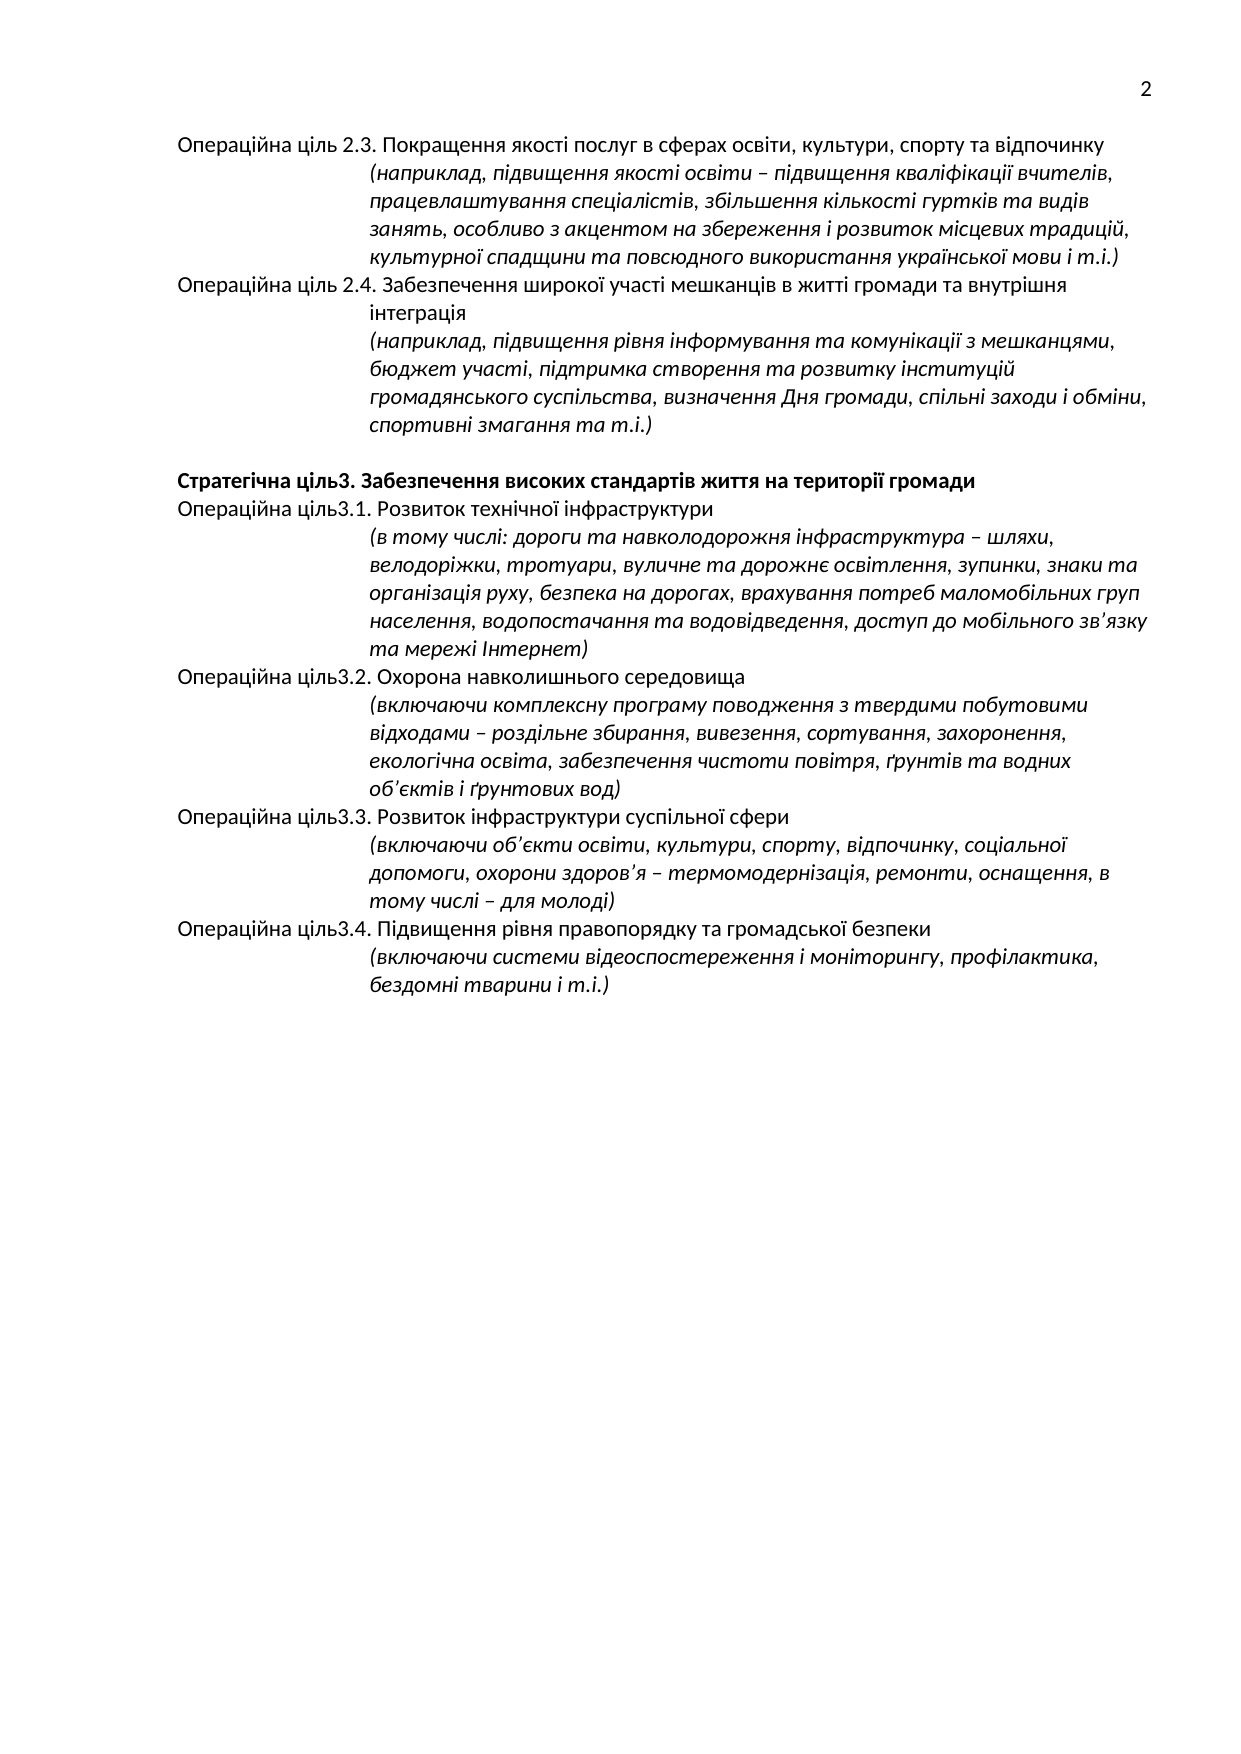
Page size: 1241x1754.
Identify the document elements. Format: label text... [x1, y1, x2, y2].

text (включаючи комплексну програму поводження з твердими побутовими відходами – роздільне збирання, вивезення, сортування, захоронення, екологічна освіта, забезпечення чистоти повітря, ґрунтів та водних об’єктів і ґрунтових вод) [369, 690, 1152, 802]
text (в тому числі: дороги та навколодорожня інфраструктура – шляхи, велодоріжки, тротуари, вуличне та дорожнє освітлення, зупинки, знаки та організація руху, безпека на дорогах, врахування потреб маломобільних груп населення, водопостачання та водовідведення, доступ до мобільного зв’язку та мережі Інтернет) [369, 522, 1152, 662]
text (включаючи об’єкти освіти, культури, спорту, відпочинку, соціальної допомоги, охорони здоров’я – термомодернізація, ремонти, оснащення, в тому числі – для молоді) [369, 830, 1152, 914]
text Стратегічна ціль3. Забезпечення високих стандартів життя на території громади [177, 466, 1152, 494]
text (включаючи системи відеоспостереження і моніторингу, профілактика, бездомні тварини і т.і.) [369, 942, 1152, 998]
text Операційна ціль3.4. Підвищення рівня правопорядку та громадської безпеки [177, 914, 1152, 942]
text Операційна ціль 2.3. Покращення якості послуг в сферах освіти, культури, спорту та відпочинку [177, 130, 1152, 158]
text Операційна ціль3.3. Розвиток інфраструктури суспільної сфери [177, 802, 1152, 830]
text Операційна ціль 2.4. Забезпечення широкої участі мешканців в житті громади та внутрішня інтеграція [177, 270, 1152, 326]
text Операційна ціль3.1. Розвиток технічної інфраструктури [177, 494, 1152, 522]
text (наприклад, підвищення якості освіти – підвищення кваліфікації вчителів, працевлаштування спеціалістів, збільшення кількості гуртків та видів занять, особливо з акцентом на збереження і розвиток місцевих традицій, культурної спадщини та повсюдного використання української мови і т.і.) [369, 158, 1152, 270]
text Операційна ціль3.2. Охорона навколишнього середовища [177, 662, 1152, 690]
text (наприклад, підвищення рівня інформування та комунікації з мешканцями, бюджет участі, підтримка створення та розвитку інституцій громадянського суспільства, визначення Дня громади, спільні заходи і обміни, спортивні змагання та т.і.) [369, 326, 1152, 438]
